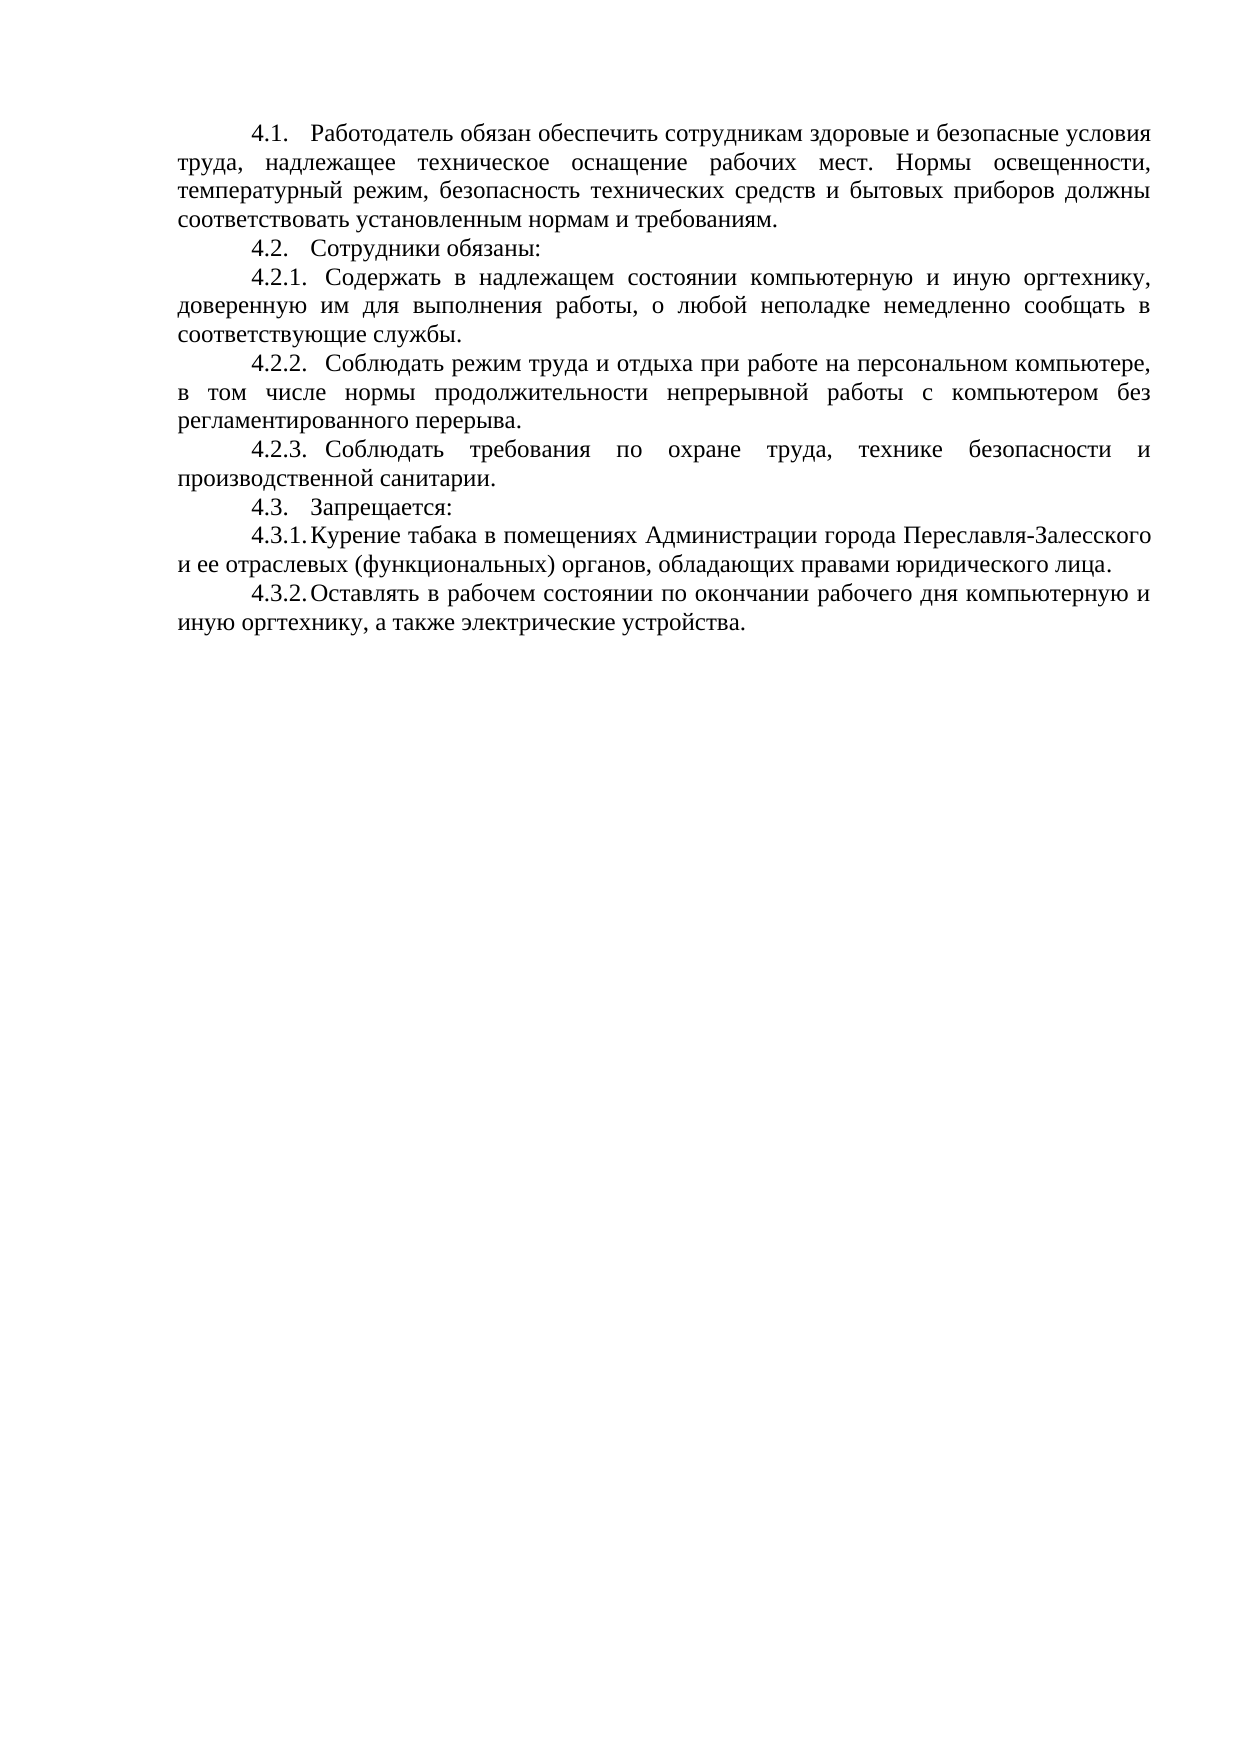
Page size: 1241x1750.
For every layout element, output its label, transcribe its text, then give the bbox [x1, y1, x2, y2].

list Оставлять в рабочем состоянии по окончании рабочего дня компьютерную и иную оргтехнику, а также электрические устройства. [177, 578, 1152, 636]
list Содержать в надлежащем состоянии компьютерную и иную оргтехнику, доверенную им для выполнения работы, о любой неполадке немедленно сообщать в соответствующие службы. [177, 262, 1152, 348]
list Запрещается: [177, 492, 1152, 521]
list Работодатель обязан обеспечить сотрудникам здоровые и безопасные условия труда, надлежащее техническое оснащение рабочих мест. Нормы освещенности, температурный режим, безопасность технических средств и бытовых приборов должны соответствовать установленным нормам и требованиям. [177, 118, 1152, 233]
list Сотрудники обязаны: [177, 233, 1152, 262]
list Курение табака в помещениях Администрации города Переславля-Залесского и ее отраслевых (функциональных) органов, обладающих правами юридического лица. [177, 521, 1152, 578]
list Соблюдать требования по охране труда, технике безопасности и производственной санитарии. [177, 434, 1152, 492]
list Соблюдать режим труда и отдыха при работе на персональном компьютере, в том числе нормы продолжительности непрерывной работы с компьютером без регламентированного перерыва. [177, 348, 1152, 434]
